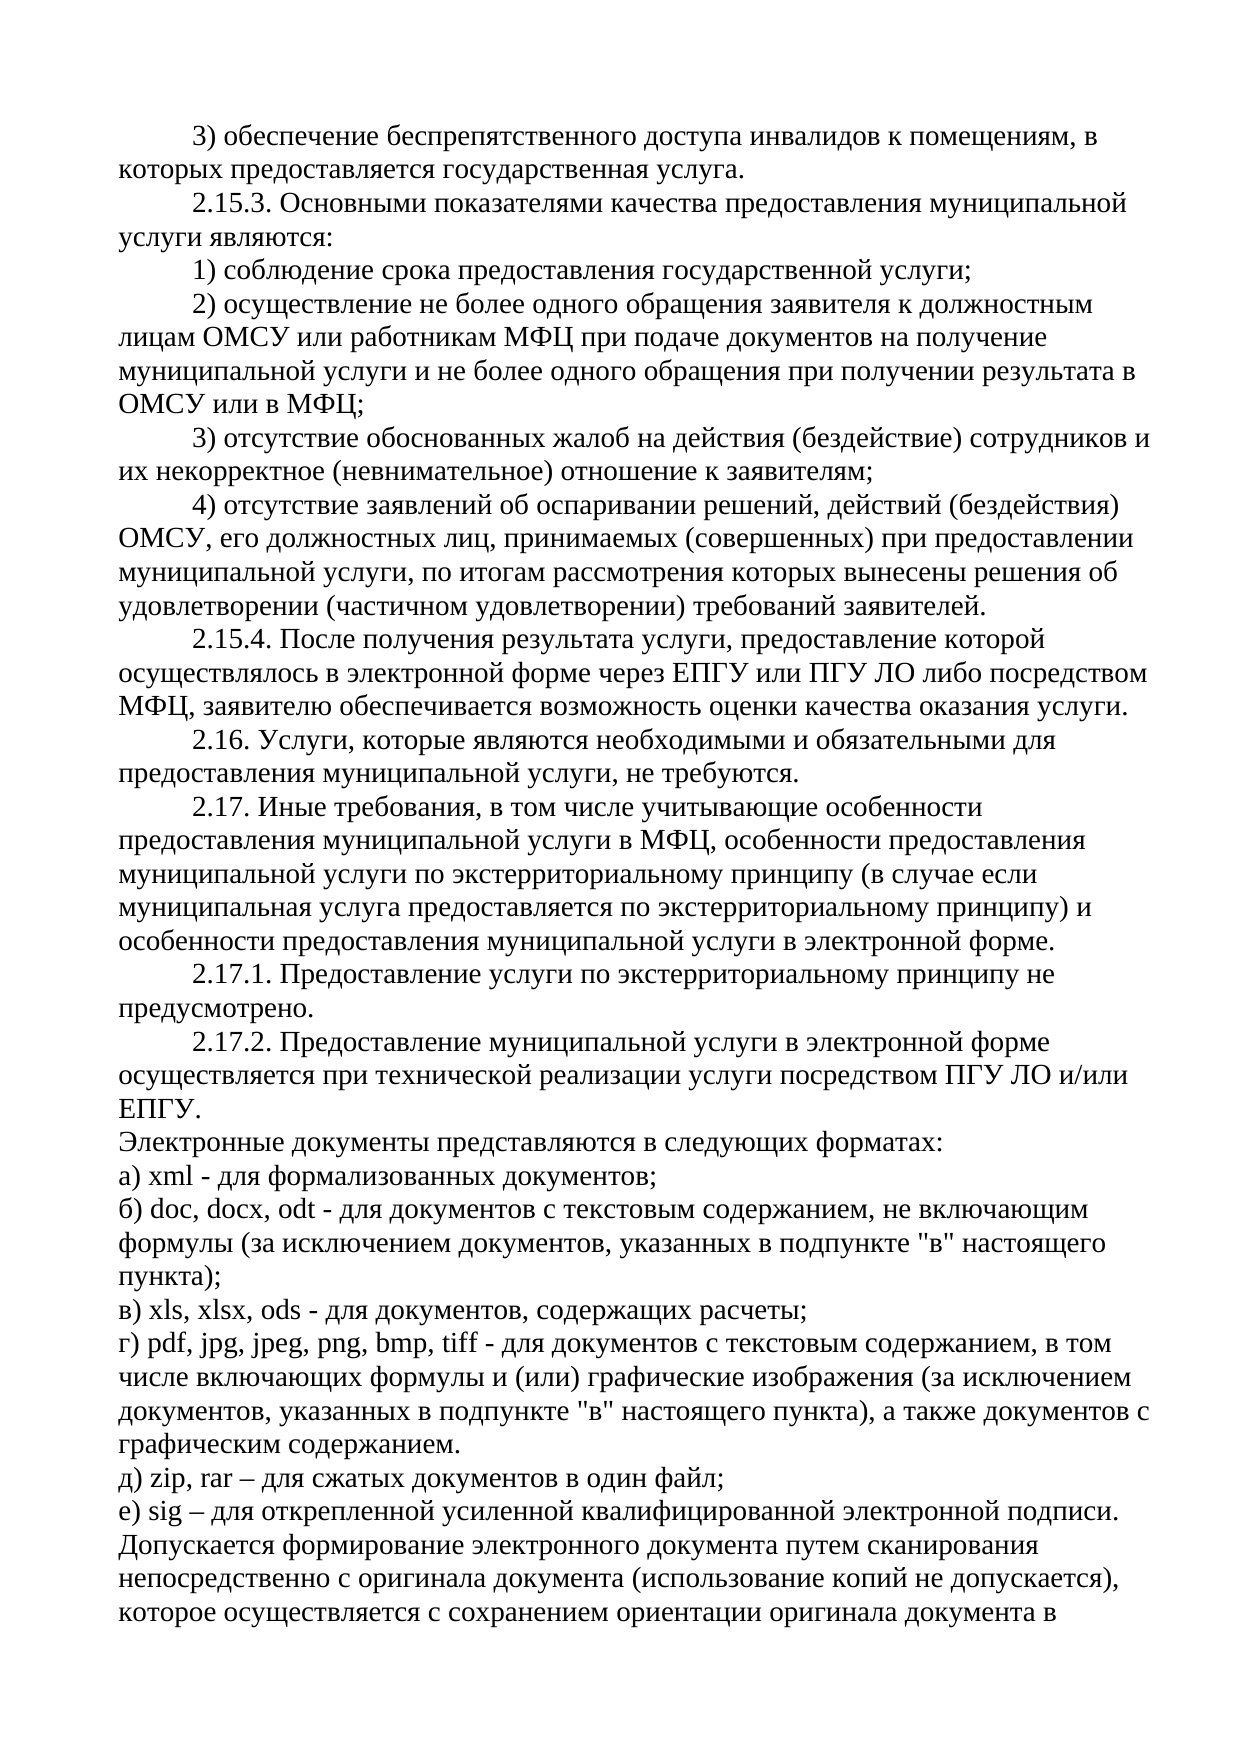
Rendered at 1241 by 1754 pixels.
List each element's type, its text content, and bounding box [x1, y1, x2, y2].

text 3) обеспечение беспрепятственного доступа инвалидов к помещениям, в которых предоставляется государственная услуга. [118, 118, 1152, 185]
text е) sig – для открепленной усиленной квалифицированной электронной подписи. [118, 1493, 1152, 1527]
text г) pdf, jpg, jpeg, png, bmp, tiff - для документов с текстовым содержанием, в том числе включающих формулы и (или) графические изображения (за исключением документов, указанных в подпункте "в" настоящего пункта), а также документов с графическим содержанием. [118, 1326, 1152, 1460]
text д) zip, rar – для сжатых документов в один файл; [118, 1460, 1152, 1493]
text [118, 1527, 1152, 1627]
text а) xml - для формализованных документов; [118, 1158, 1152, 1191]
text в) xls, xlsx, ods - для документов, содержащих расчеты; [118, 1292, 1152, 1326]
text 2.15.4. После получения результата услуги, предоставление которой осуществлялось в электронной форме через ЕПГУ или ПГУ ЛО либо посредством МФЦ, заявителю обеспечивается возможность оценки качества оказания услуги. [118, 621, 1152, 722]
text 2) осуществление не более одного обращения заявителя к должностным лицам ОМСУ или работникам МФЦ при подаче документов на получение муниципальной услуги и не более одного обращения при получении результата в ОМСУ или в МФЦ; [118, 286, 1152, 420]
text 2.15.3. Основными показателями качества предоставления муниципальной услуги являются: [118, 185, 1152, 252]
text 2.17. Иные требования, в том числе учитывающие особенности предоставления муниципальной услуги в МФЦ, особенности предоставления муниципальной услуги по экстерриториальному принципу (в случае если муниципальная услуга предоставляется по экстерриториальному принципу) и особенности предоставления муниципальной услуги в электронной форме. [118, 789, 1152, 957]
text 2.17.1. Предоставление услуги по экстерриториальному принципу не предусмотрено. [118, 957, 1152, 1024]
text 4) отсутствие заявлений об оспаривании решений, действий (бездействия) ОМСУ, его должностных лиц, принимаемых (совершенных) при предоставлении муниципальной услуги, по итогам рассмотрения которых вынесены решения об удовлетворении (частичном удовлетворении) требований заявителей. [118, 487, 1152, 621]
text 3) отсутствие обоснованных жалоб на действия (бездействие) сотрудников и их некорректное (невнимательное) отношение к заявителям; [118, 420, 1152, 487]
text 1) соблюдение срока предоставления государственной услуги; [118, 252, 1152, 286]
text Электронные документы представляются в следующих форматах: [118, 1124, 1152, 1158]
text 2.17.2. Предоставление муниципальной услуги в электронной форме осуществляется при технической реализации услуги посредством ПГУ ЛО и/или ЕПГУ. [118, 1024, 1152, 1124]
text б) doc, docx, odt - для документов с текстовым содержанием, не включающим формулы (за исключением документов, указанных в подпункте "в" настоящего пункта); [118, 1191, 1152, 1292]
text 2.16. Услуги, которые являются необходимыми и обязательными для предоставления муниципальной услуги, не требуются. [118, 722, 1152, 789]
